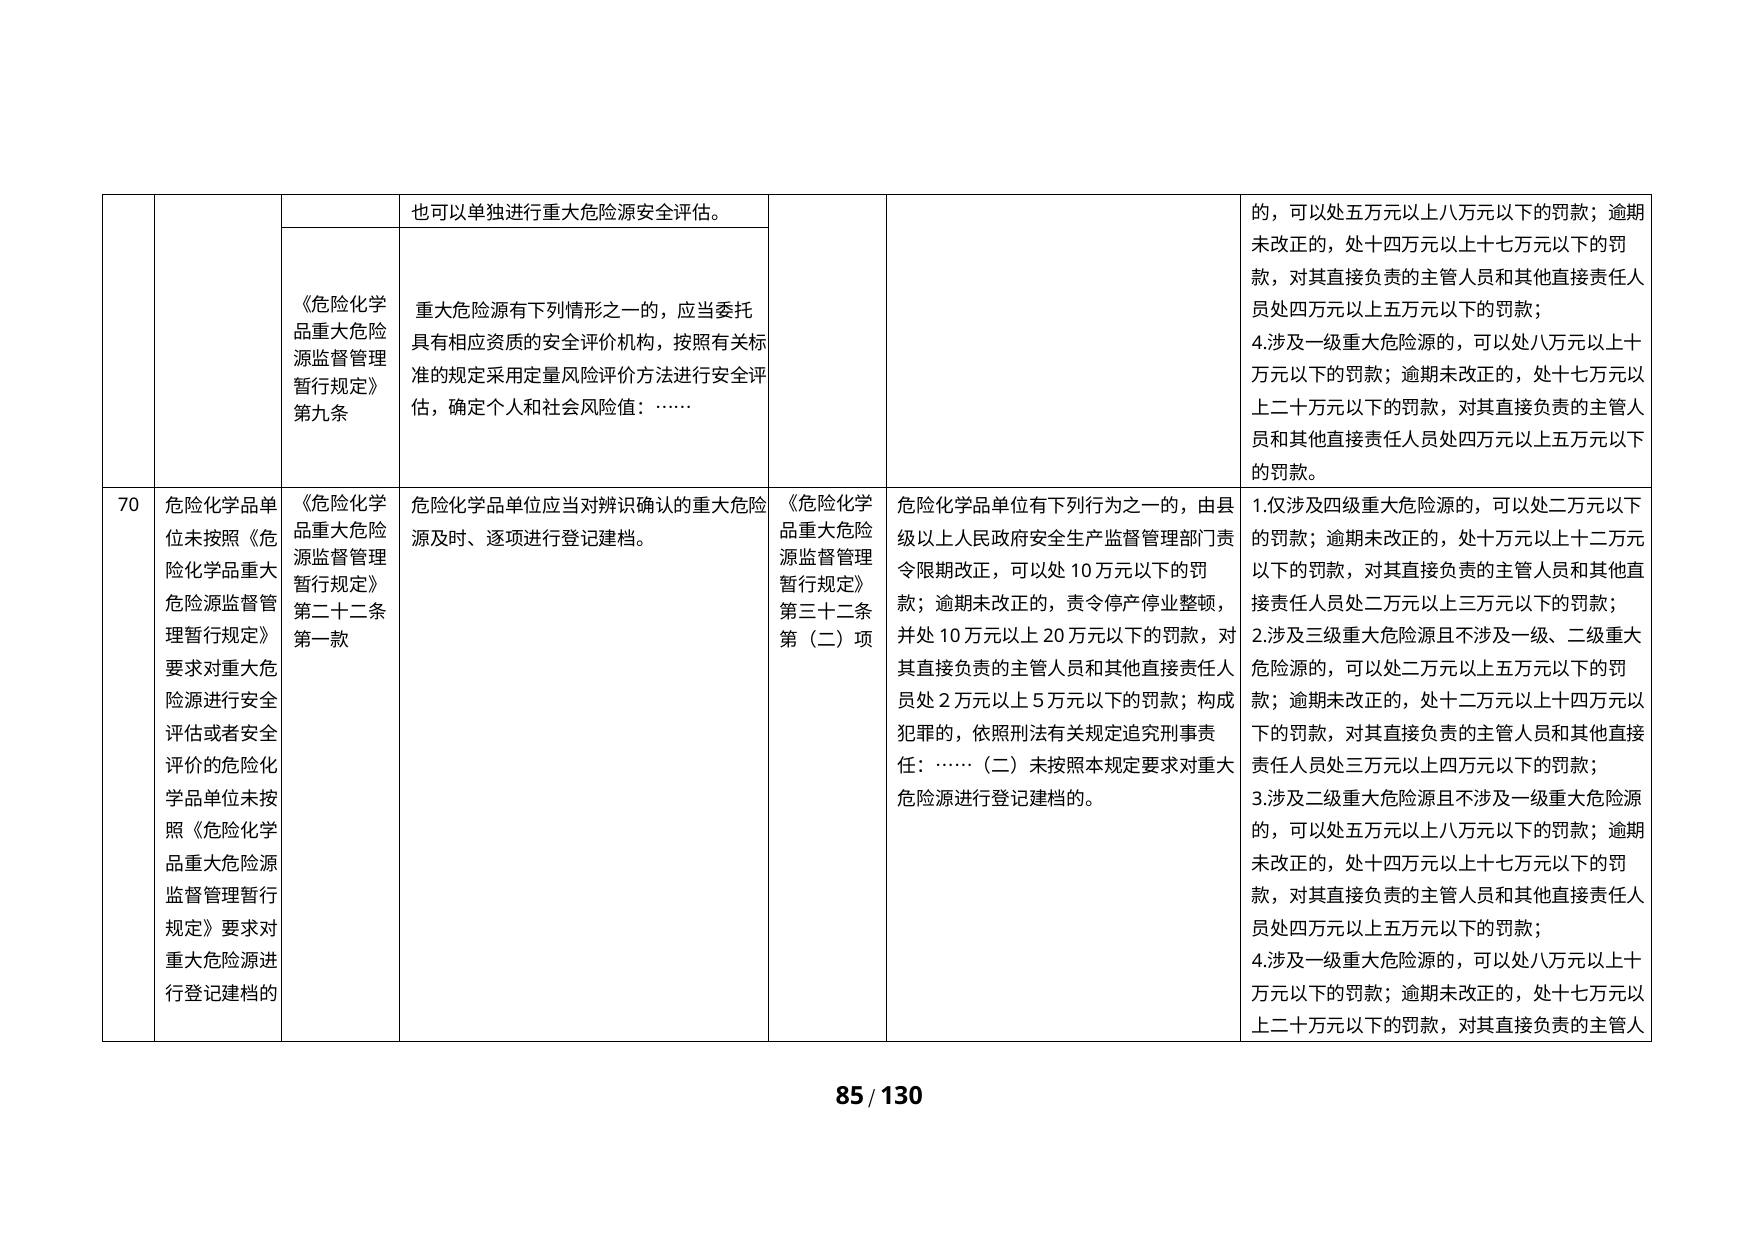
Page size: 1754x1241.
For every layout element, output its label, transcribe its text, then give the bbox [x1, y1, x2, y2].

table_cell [282, 488, 399, 1041]
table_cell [155, 195, 281, 487]
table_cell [1241, 488, 1651, 1041]
table_cell 70 [103, 488, 154, 1041]
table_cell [769, 195, 886, 487]
table_cell 重大危险源有下列情形之一的，应当委托具有相应资质的安全评价机构，按照有关标准的规定采用定量风险评价方法进行安全评估，确定个人和社会风险值：…… [400, 228, 768, 487]
table_cell 《危险化学品重大危险源监督管理暂行规定》第九条 [282, 228, 399, 487]
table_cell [282, 195, 399, 227]
table_cell 69 [103, 195, 154, 487]
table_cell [769, 488, 886, 1041]
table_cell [887, 195, 1240, 487]
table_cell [400, 195, 768, 227]
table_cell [400, 488, 768, 1041]
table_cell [1241, 195, 1651, 487]
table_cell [155, 488, 281, 1041]
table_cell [887, 488, 1240, 1041]
